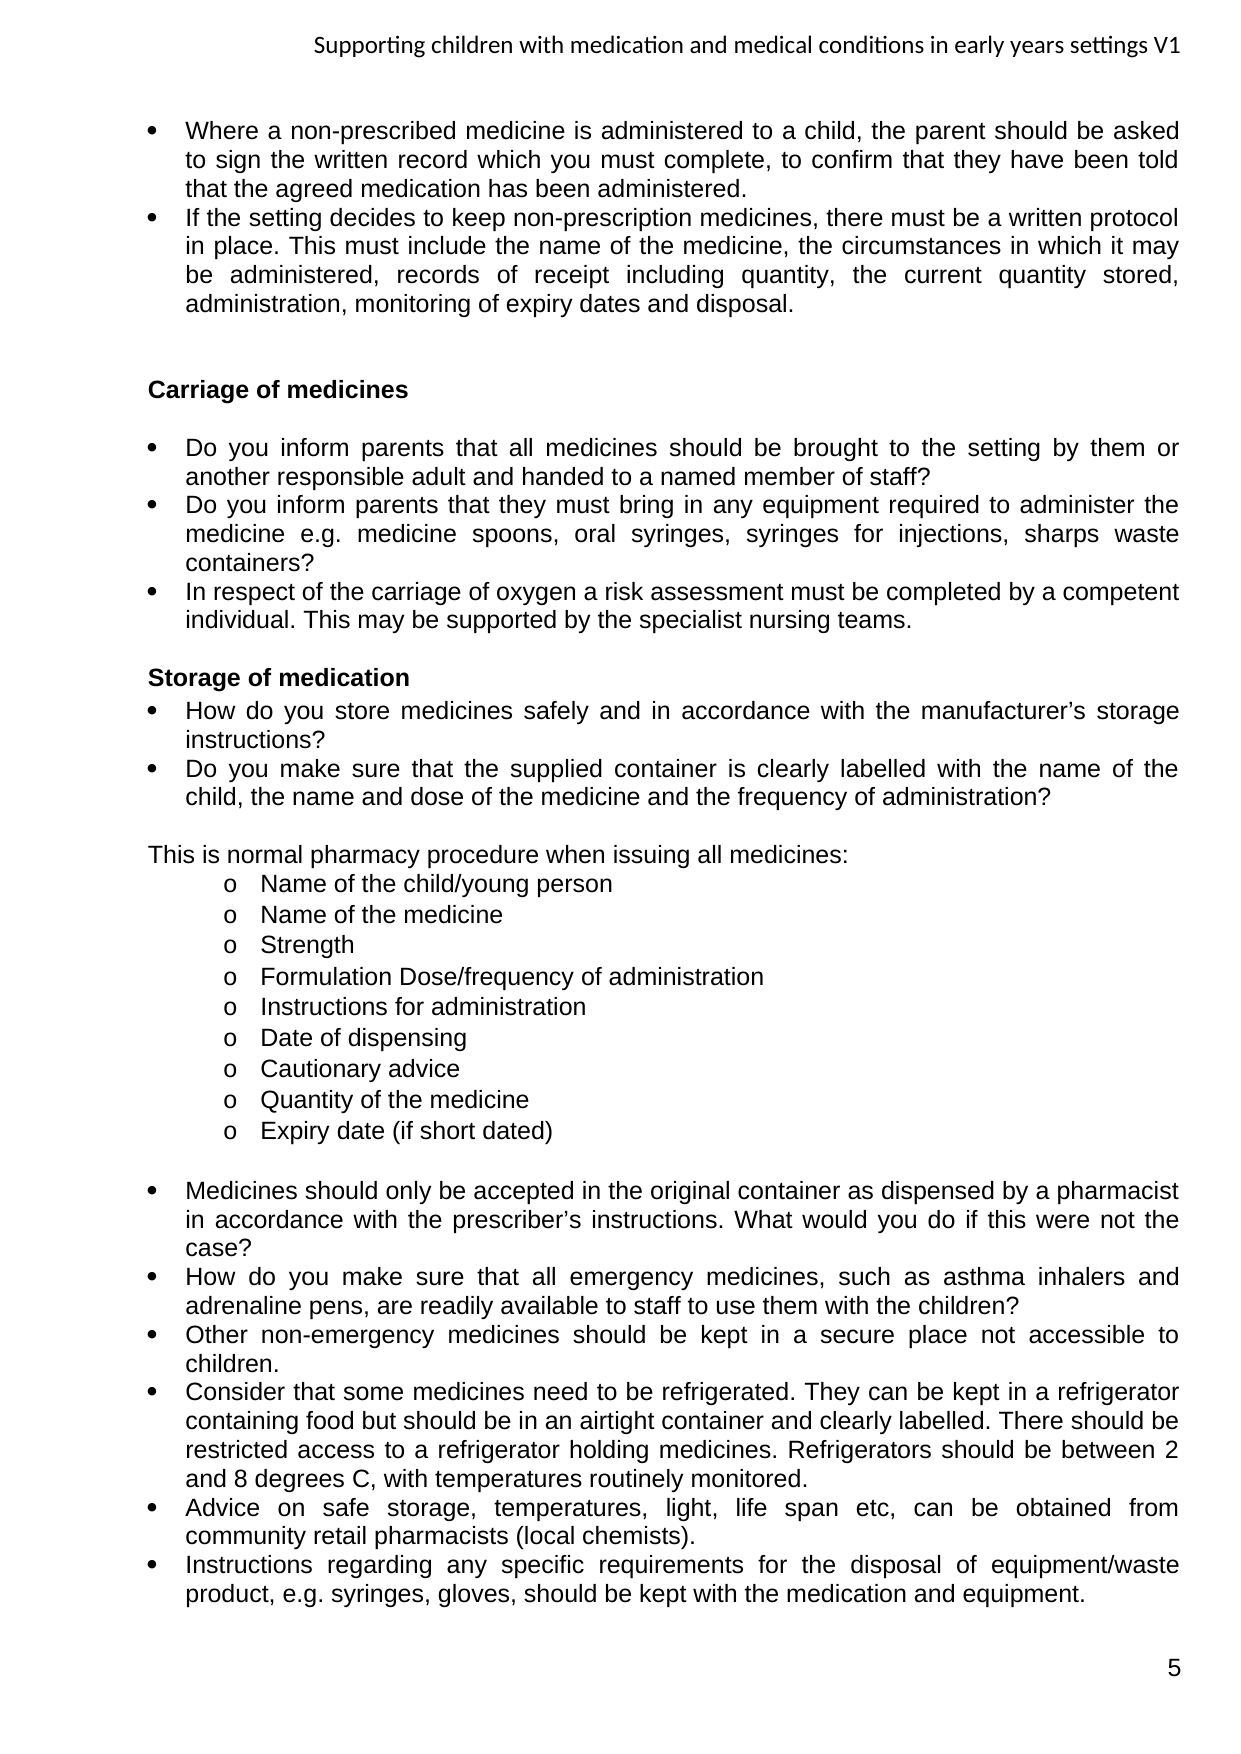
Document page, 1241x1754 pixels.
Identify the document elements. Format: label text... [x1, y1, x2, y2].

list Quantity of the medicine [223, 1085, 1181, 1116]
list Expiry date (if short dated) [223, 1116, 1181, 1147]
list Where a non-prescribed medicine is administered to a child, the parent should be asked to sign the written record which you must complete, to confirm that they have been told that the agreed medication has been administered. [148, 116, 1181, 202]
list Do you inform parents that all medicines should be brought to the setting by them or another responsible adult and handed to a named member of staff? [148, 433, 1181, 490]
list How do you make sure that all emergency medicines, such as asthma inhalers and adrenaline pens, are readily available to staff to use them with the children? [148, 1262, 1181, 1320]
list Other non-emergency medicines should be kept in a secure place not accessible to children. [148, 1320, 1181, 1377]
list Instructions regarding any specific requirements for the disposal of equipment/waste product, e.g. syringes, gloves, should be kept with the medication and equipment. [148, 1550, 1181, 1608]
list In respect of the carriage of oxygen a risk assessment must be completed by a competent individual. This may be supported by the specialist nursing teams. [148, 577, 1181, 634]
list Advice on safe storage, temperatures, light, life span etc, can be obtained from community retail pharmacists (local chemists). [148, 1492, 1181, 1550]
list Formulation Dose/frequency of administration [223, 961, 1181, 992]
list Do you make sure that the supplied container is clearly labelled with the name of the child, the name and dose of the medicine and the frequency of administration? [148, 753, 1181, 811]
list Instructions for administration [223, 992, 1181, 1023]
list Strength [223, 931, 1181, 961]
list Name of the medicine [223, 899, 1181, 931]
list Cautionary advice [223, 1054, 1181, 1085]
list How do you store medicines safely and in accordance with the manufacturer’s storage instructions? [148, 696, 1181, 753]
list Consider that some medicines need to be refrigerated. They can be kept in a refrigerator containing food but should be in an airtight container and clearly labelled. There should be restricted access to a refrigerator holding medicines. Refrigerators should be between 2 and 8 degrees C, with temperatures routinely monitored. [148, 1377, 1181, 1492]
list Do you inform parents that they must bring in any equipment required to administer the medicine e.g. medicine spoons, oral syringes, syringes for injections, sharps waste containers? [148, 490, 1181, 577]
text Storage of medication [148, 663, 1181, 692]
list Date of dispensing [223, 1023, 1181, 1054]
list Name of the child/young person [223, 869, 1181, 899]
list Medicines should only be accepted in the original container as dispensed by a pharmacist in accordance with the prescriber’s instructions. What would you do if this were not the case? [148, 1176, 1181, 1262]
text Carriage of medicines [148, 375, 1181, 404]
text This is normal pharmacy procedure when issuing all medicines: [148, 840, 1181, 869]
list If the setting decides to keep non-prescription medicines, there must be a written protocol in place. This must include the name of the medicine, the circumstances in which it may be administered, records of receipt including quantity, the current quantity stored, administration, monitoring of expiry dates and disposal. [148, 202, 1181, 318]
